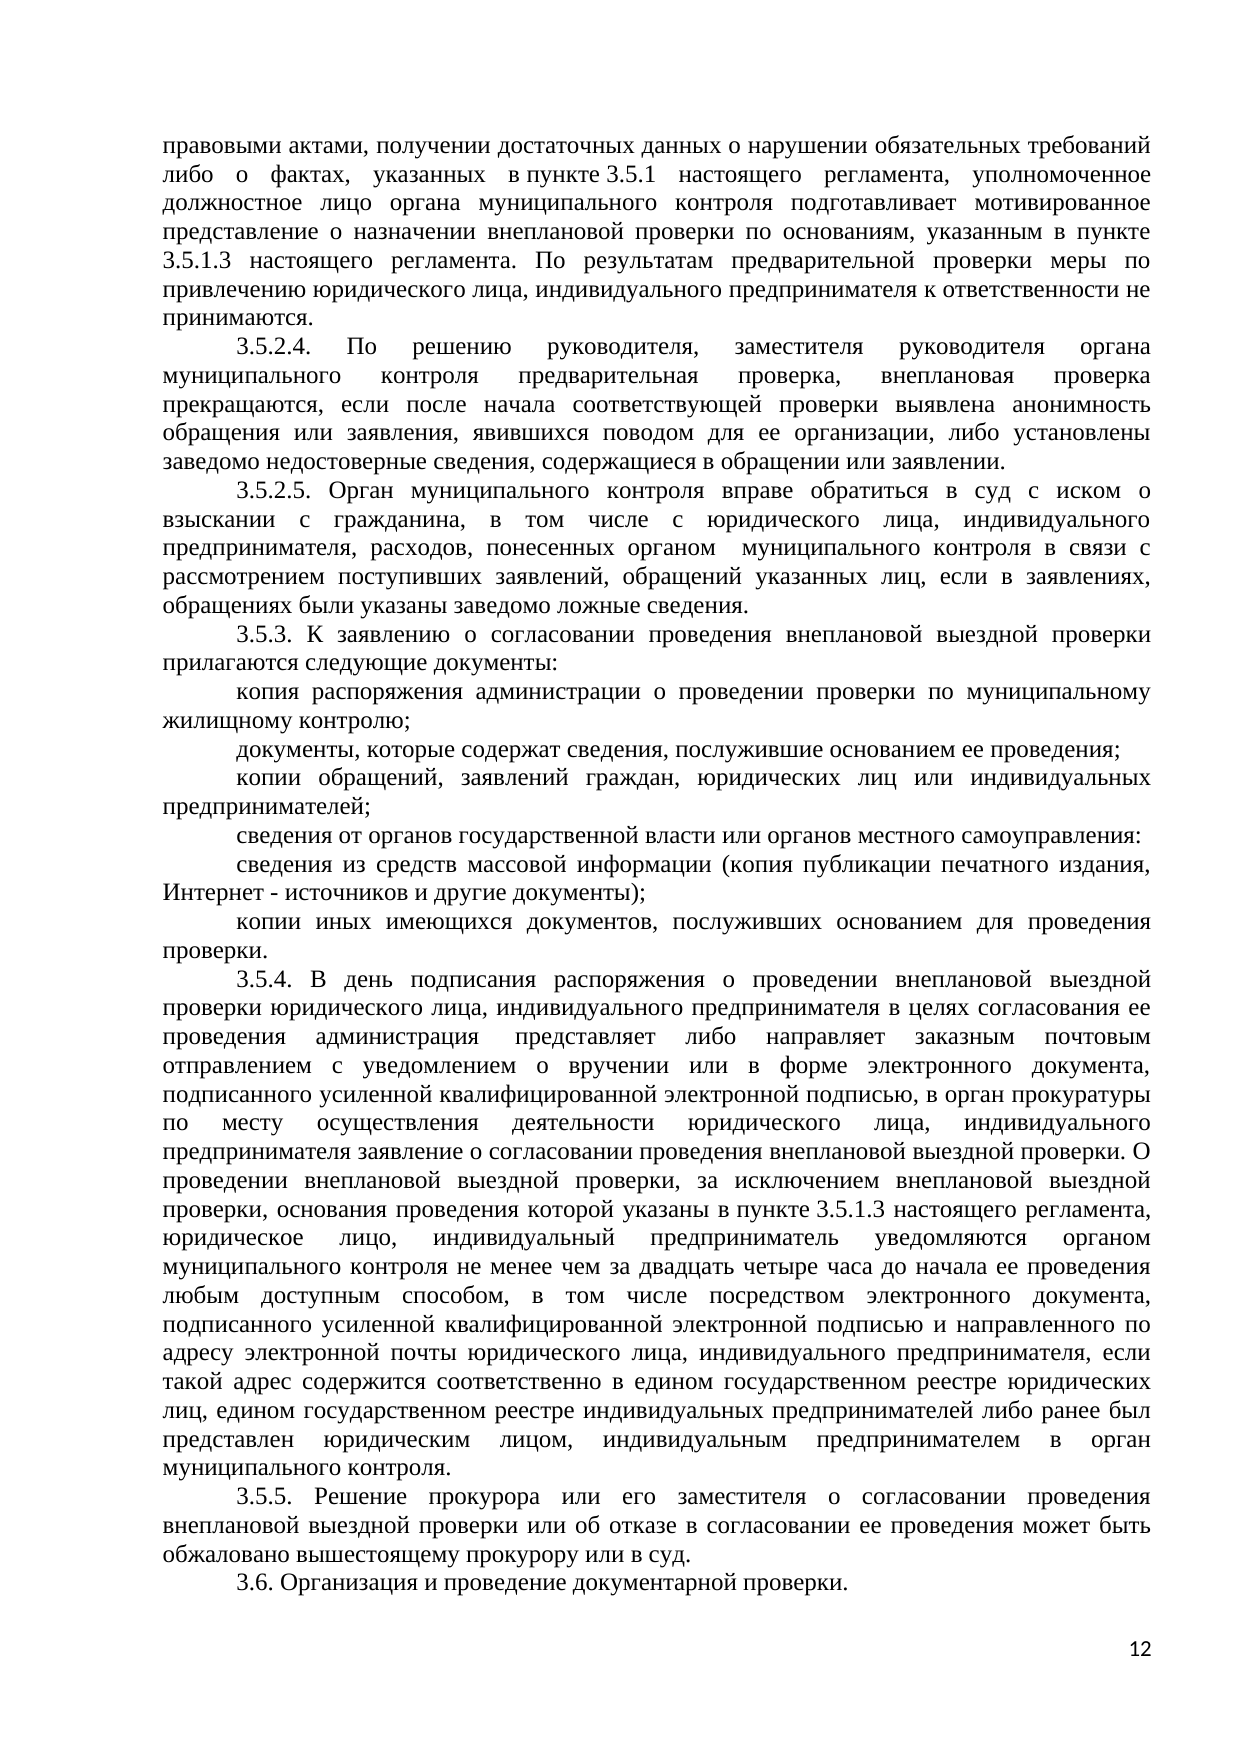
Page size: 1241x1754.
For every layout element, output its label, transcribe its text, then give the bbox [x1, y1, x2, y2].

text копия распоряжения администрации о проведении проверки по муниципальному жилищному контролю; [162, 676, 1152, 734]
text сведения из средств массовой информации (копия публикации печатного издания, Интернет - источников и другие документы); [162, 849, 1152, 906]
text 3.5.2.5. Орган муниципального контроля вправе обратиться в суд с иском о взыскании с гражданина, в том числе с юридического лица, индивидуального предпринимателя, расходов, понесенных органом муниципального контроля в связи с рассмотрением поступивших заявлений, обращений указанных лиц, если в заявлениях, обращениях были указаны заведомо ложные сведения. [162, 475, 1152, 619]
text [162, 130, 1152, 331]
text копии обращений, заявлений граждан, юридических лиц или индивидуальных предпринимателей; [162, 762, 1152, 820]
text 3.6. Организация и проведение документарной проверки. [162, 1567, 1152, 1596]
text сведения от органов государственной власти или органов местного самоуправления: [162, 820, 1152, 849]
text копии иных имеющихся документов, послуживших основанием для проведения проверки. [162, 906, 1152, 964]
text документы, которые содержат сведения, послужившие основанием ее проведения; [162, 734, 1152, 762]
text 3.5.5. Решение прокурора или его заместителя о согласовании проведения внеплановой выездной проверки или об отказе в согласовании ее проведения может быть обжаловано вышестоящему прокурору или в суд. [162, 1481, 1152, 1567]
text 3.5.3. К заявлению о согласовании проведения внеплановой выездной проверки прилагаются следующие документы: [162, 619, 1152, 676]
text 3.5.2.4. По решению руководителя, заместителя руководителя органа муниципального контроля предварительная проверка, внеплановая проверка прекращаются, если после начала соответствующей проверки выявлена анонимность обращения или заявления, явившихся поводом для ее организации, либо установлены заведомо недостоверные сведения, содержащиеся в обращении или заявлении. [162, 331, 1152, 475]
text 3.5.4. В день подписания распоряжения о проведении внеплановой выездной проверки юридического лица, индивидуального предпринимателя в целях согласования ее проведения администрация представляет либо направляет заказным почтовым отправлением с уведомлением о вручении или в форме электронного документа, подписанного усиленной квалифицированной электронной подписью, в орган прокуратуры по месту осуществления деятельности юридического лица, индивидуального предпринимателя заявление о согласовании проведения внеплановой выездной проверки. О проведении внеплановой выездной проверки, за исключением внеплановой выездной проверки, основания проведения которой указаны в пункте 3.5.1.3 настоящего регламента, юридическое лицо, индивидуальный предприниматель уведомляются органом муниципального контроля не менее чем за двадцать четыре часа до начала ее проведения любым доступным способом, в том числе посредством электронного документа, подписанного усиленной квалифицированной электронной подписью и направленного по адресу электронной почты юридического лица, индивидуального предпринимателя, если такой адрес содержится соответственно в едином государственном реестре юридических лиц, едином государственном реестре индивидуальных предпринимателей либо ранее был представлен юридическим лицом, индивидуальным предпринимателем в орган муниципального контроля. [162, 964, 1152, 1481]
